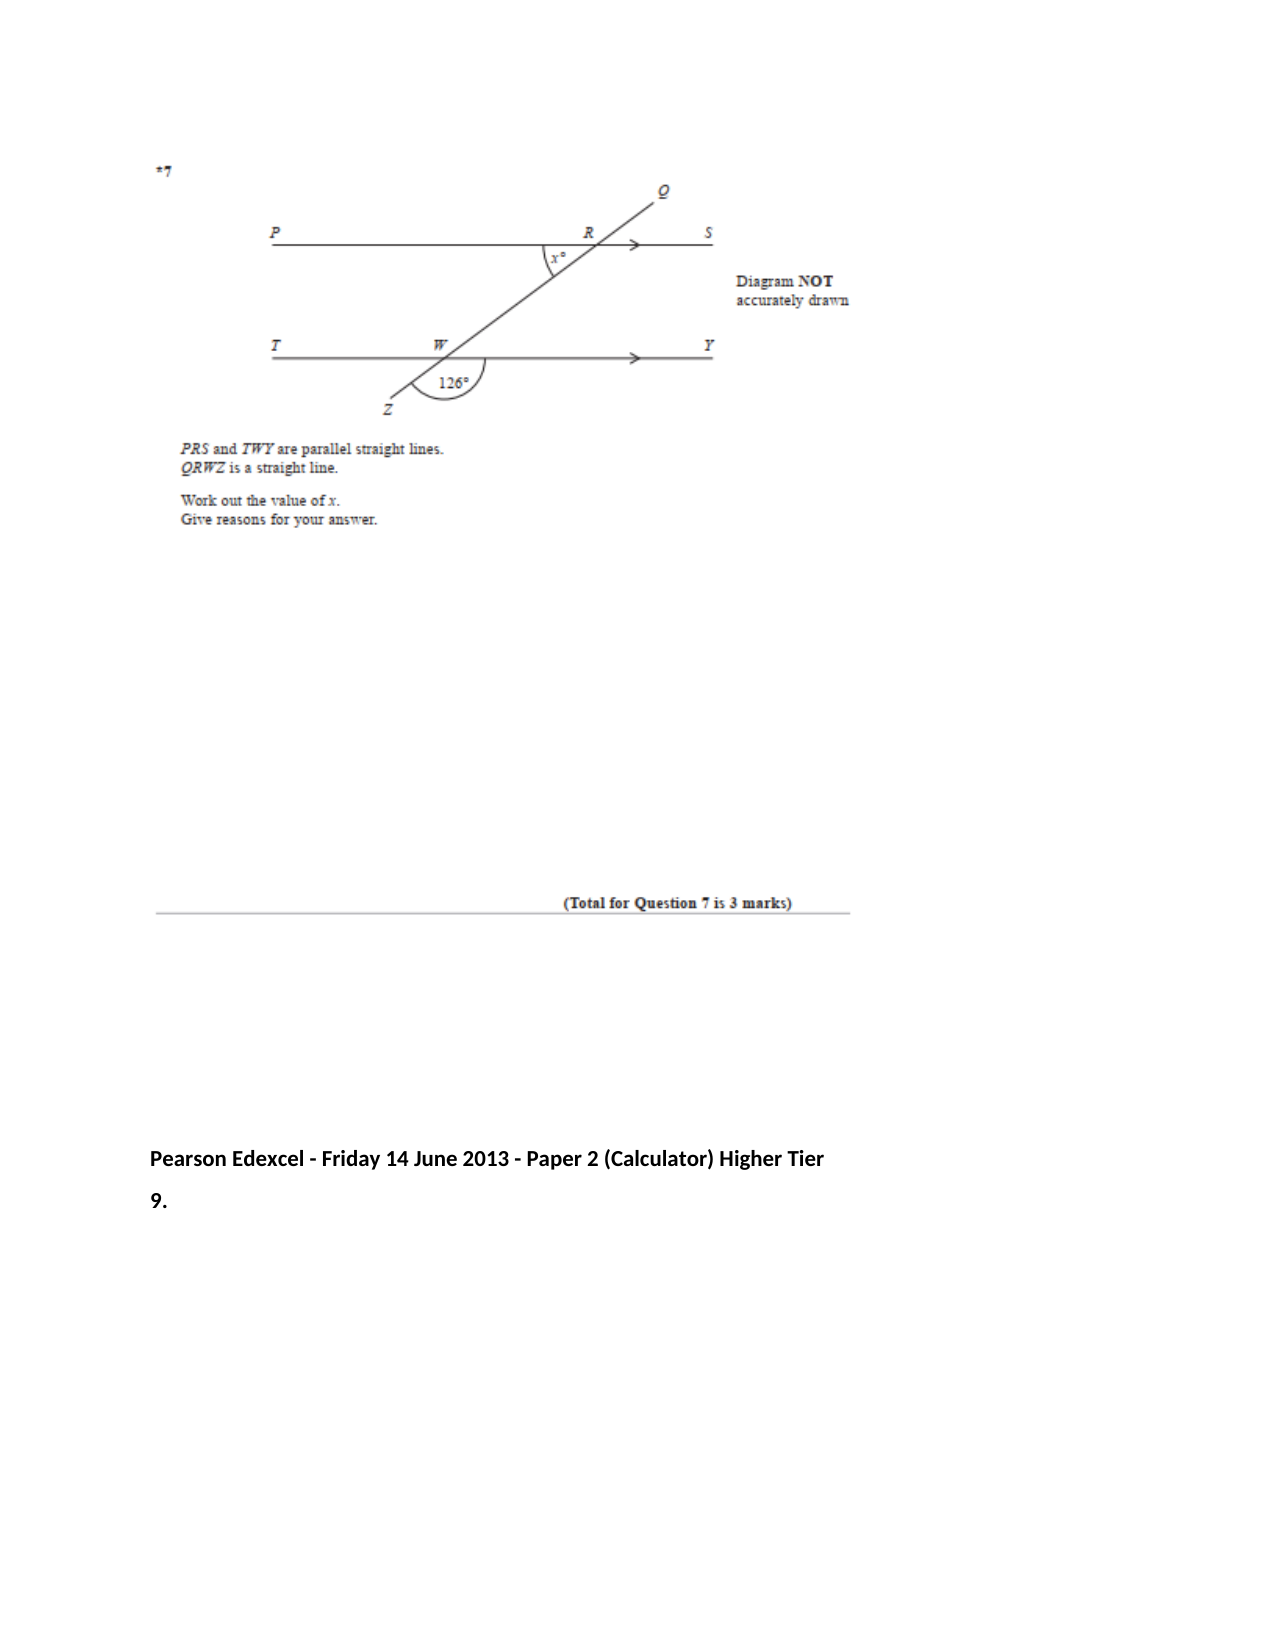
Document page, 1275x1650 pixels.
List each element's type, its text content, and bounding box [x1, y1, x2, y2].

picture [150, 150, 852, 921]
text Pearson Edexcel - Friday 14 June 2013 - Paper 2 (Calculator) Higher Tier [150, 1144, 1125, 1172]
text 9. [150, 1186, 1125, 1214]
